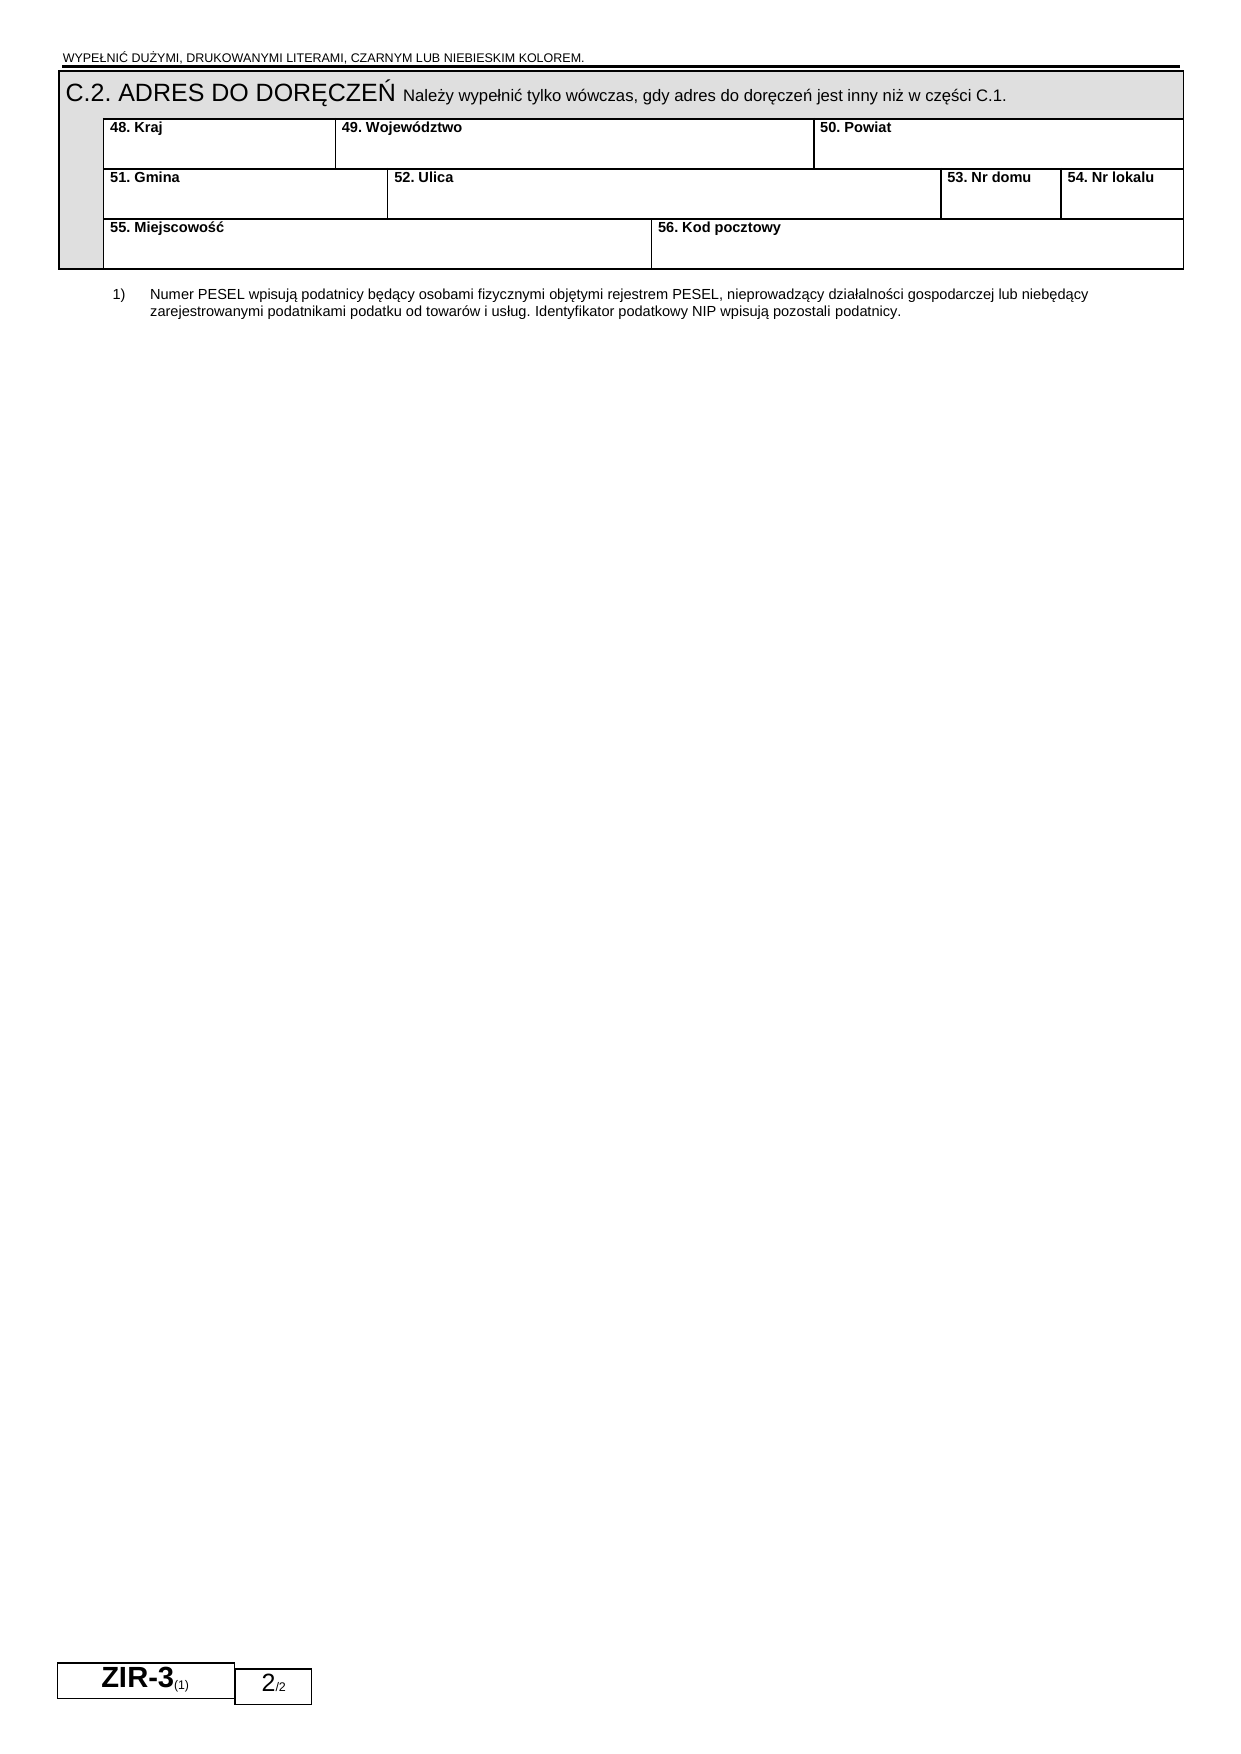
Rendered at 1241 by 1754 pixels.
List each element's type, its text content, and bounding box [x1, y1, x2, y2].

table_header C.2. ADRES DO DORĘCZEŃ Należy wypełnić tylko wówczas, gdy adres do doręczeń jest inny niż w części C.1. [60, 72, 1183, 118]
table_cell 53. Nr domu [942, 170, 1060, 218]
table_cell 55. Miejscowość [104, 220, 651, 268]
table_cell 52. Ulica [388, 170, 940, 218]
table_cell 49. Województwo [336, 120, 813, 168]
list Numer PESEL wpisują podatnicy będący osobami fizycznymi objętymi rejestrem PESEL, nieprowadzący działalności gospodarczej lub niebędący zarejestrowanymi podatnikami podatku od towarów i usług. Identyfikator podatkowy NIP wpisują pozostali podatnicy. [112, 286, 1090, 319]
table_cell [60, 118, 103, 268]
table_cell 56. Kod pocztowy [652, 220, 1183, 268]
table_cell 54. Nr lokalu [1062, 170, 1183, 218]
table_cell 48. Kraj [104, 120, 335, 168]
table_cell 50. Powiat [815, 120, 1183, 168]
table_cell 51. Gmina [104, 170, 387, 218]
